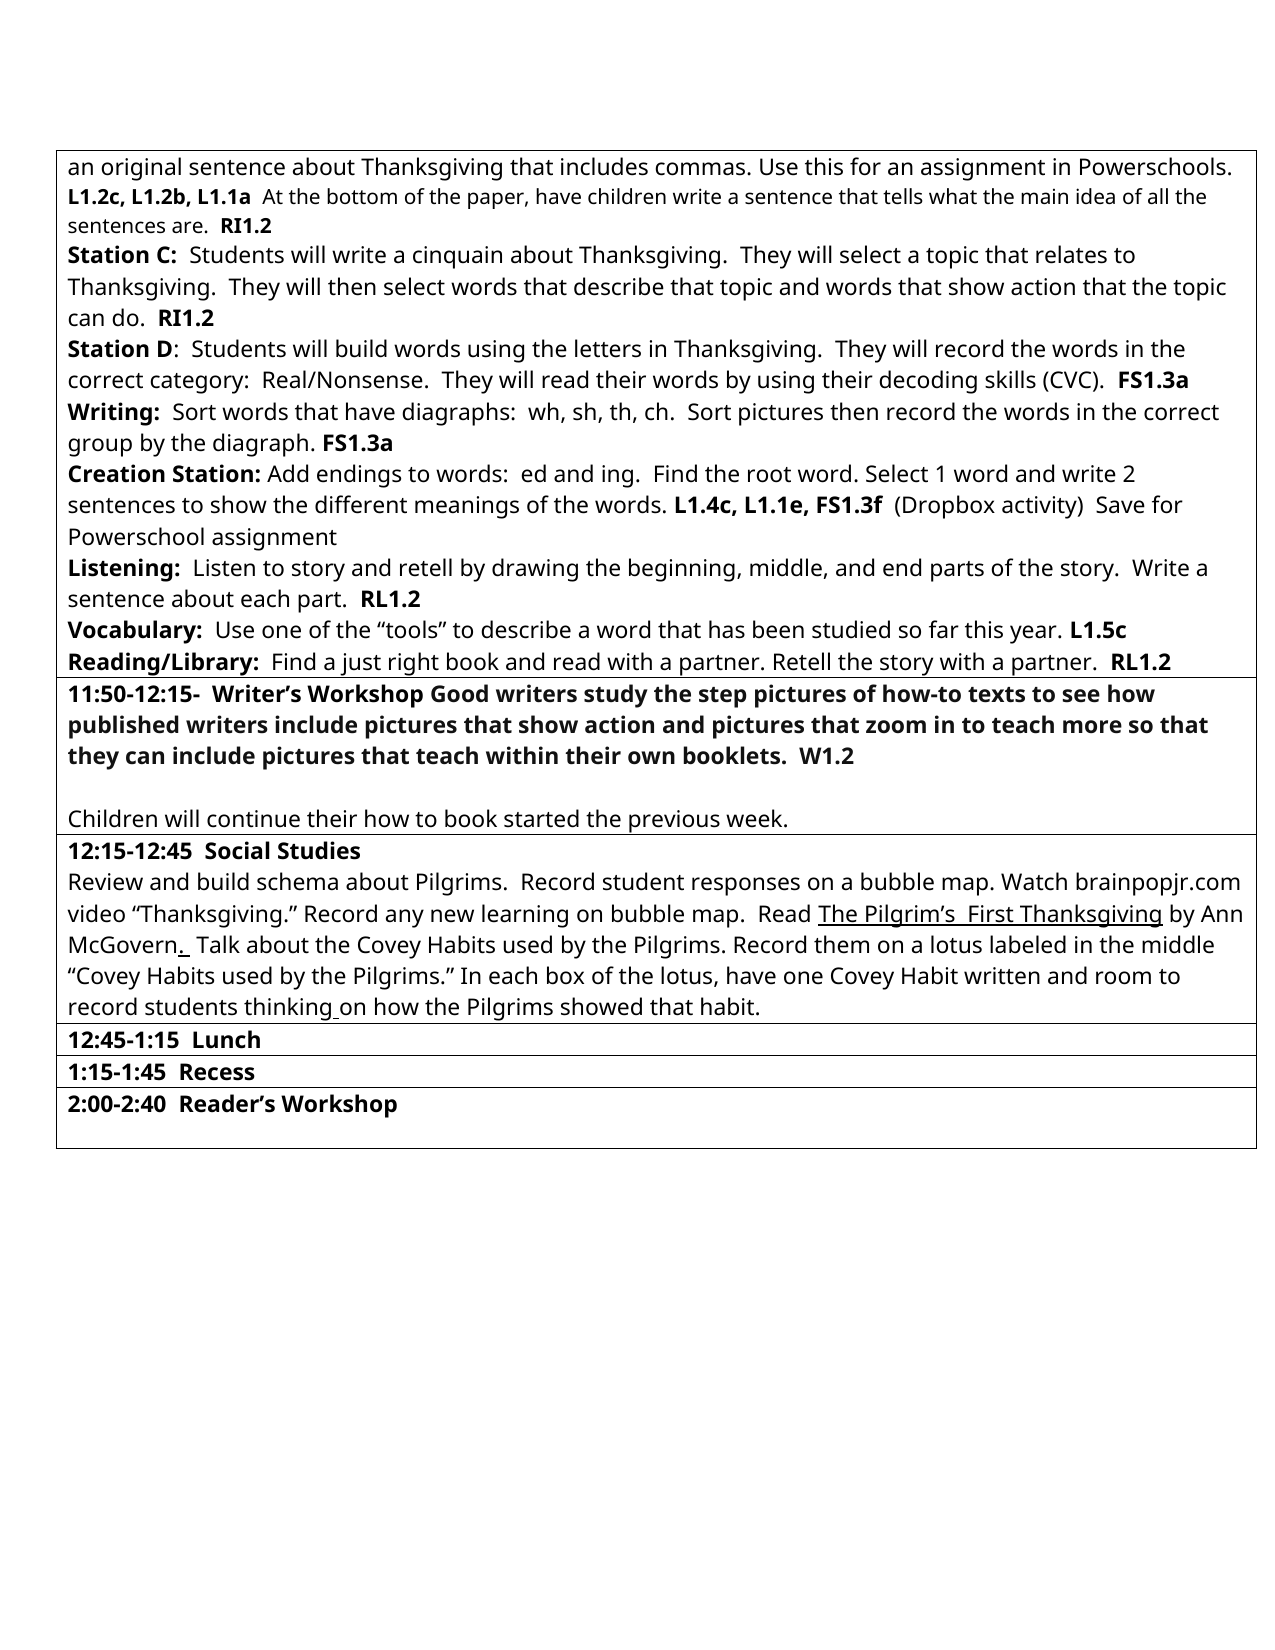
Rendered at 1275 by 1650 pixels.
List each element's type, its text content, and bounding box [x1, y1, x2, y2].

table_cell 1:15-1:45 Recess [57, 1056, 1256, 1087]
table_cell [57, 151, 1256, 677]
table_cell 2:00-2:40 Reader’s Workshop [57, 1088, 1256, 1148]
table_cell 11:50-12:15- Writer’s Workshop Good writers study the step pictures of how-to texts to see how published writers include pictures that show action and pictures that zoom in to teach more so that they can include pictures that teach within their own booklets. W1.2 Children will continue their how to book started the previous week. [57, 678, 1256, 834]
table_cell 12:45-1:15 Lunch [57, 1024, 1256, 1055]
table_cell 12:15-12:45 Social Studies Review and build schema about Pilgrims. Record student responses on a bubble map. Watch brainpopjr.com video “Thanksgiving.” Record any new learning on bubble map. Read The Pilgrim’s First Thanksgiving by Ann McGovern. Talk about the Covey Habits used by the Pilgrims. Record them on a lotus labeled in the middle “Covey Habits used by the Pilgrims.” In each box of the lotus, have one Covey Habit written and room to record students thinking on how the Pilgrims showed that habit. [57, 835, 1256, 1022]
